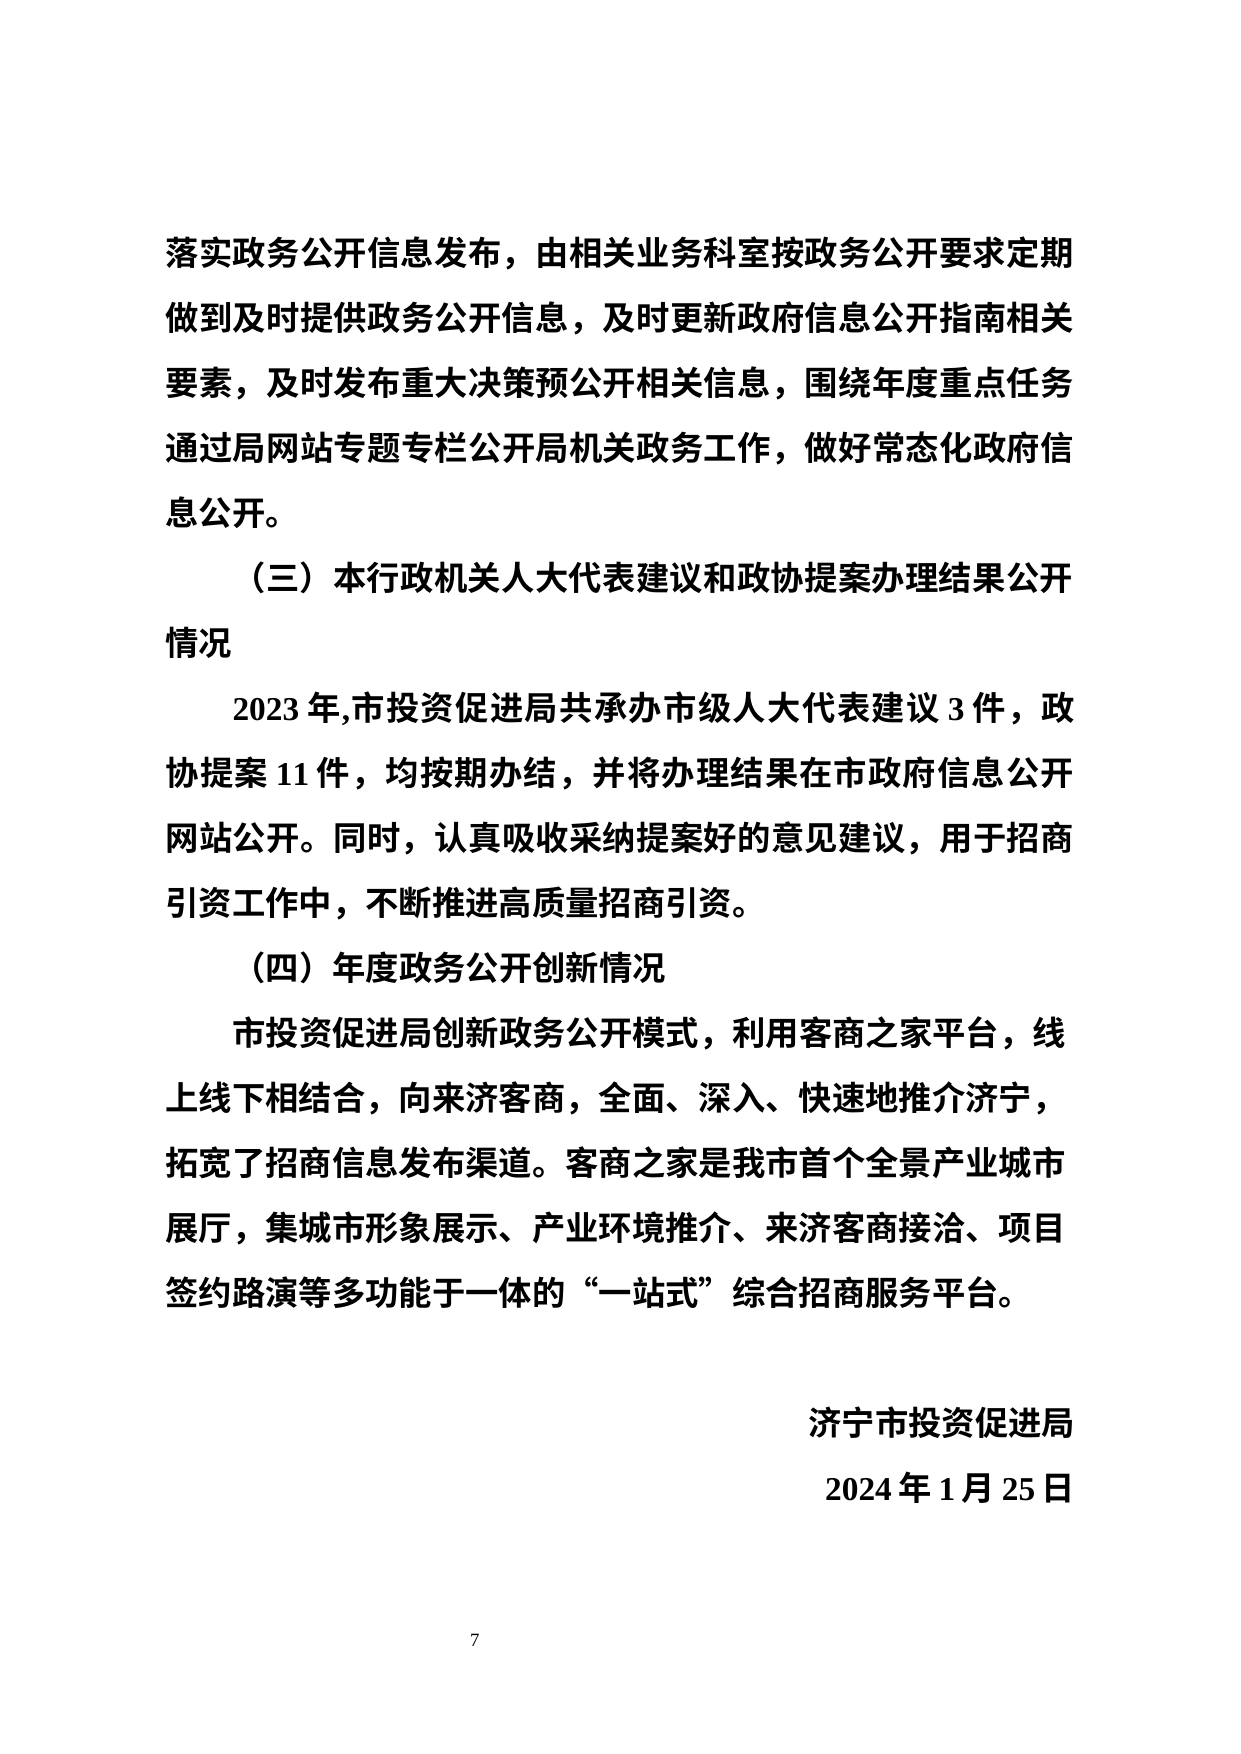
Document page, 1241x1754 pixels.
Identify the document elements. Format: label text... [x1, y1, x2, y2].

text （三）本行政机关人大代表建议和政协提案办理结果公开情况 [165, 543, 1075, 673]
text 市投资促进局创新政务公开模式，利用客商之家平台，线上线下相结合，向来济客商，全面、深入、快速地推介济宁，拓宽了招商信息发布渠道。客商之家是我市首个全景产业城市展厅，集城市形象展示、产业环境推介、来济客商接洽、项目签约路演等多功能于一体的“一站式”综合招商服务平台。 [165, 998, 1075, 1323]
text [165, 218, 1075, 543]
text 2023年,市投资促进局共承办市级人大代表建议3件，政协提案11件，均按期办结，并将办理结果在市政府信息公开网站公开。同时，认真吸收采纳提案好的意见建议，用于招商引资工作中，不断推进高质量招商引资。 [165, 673, 1075, 933]
text 2024年1月25日 [165, 1453, 1075, 1518]
text 济宁市投资促进局 [165, 1388, 1075, 1453]
text （四）年度政务公开创新情况 [165, 933, 1075, 998]
